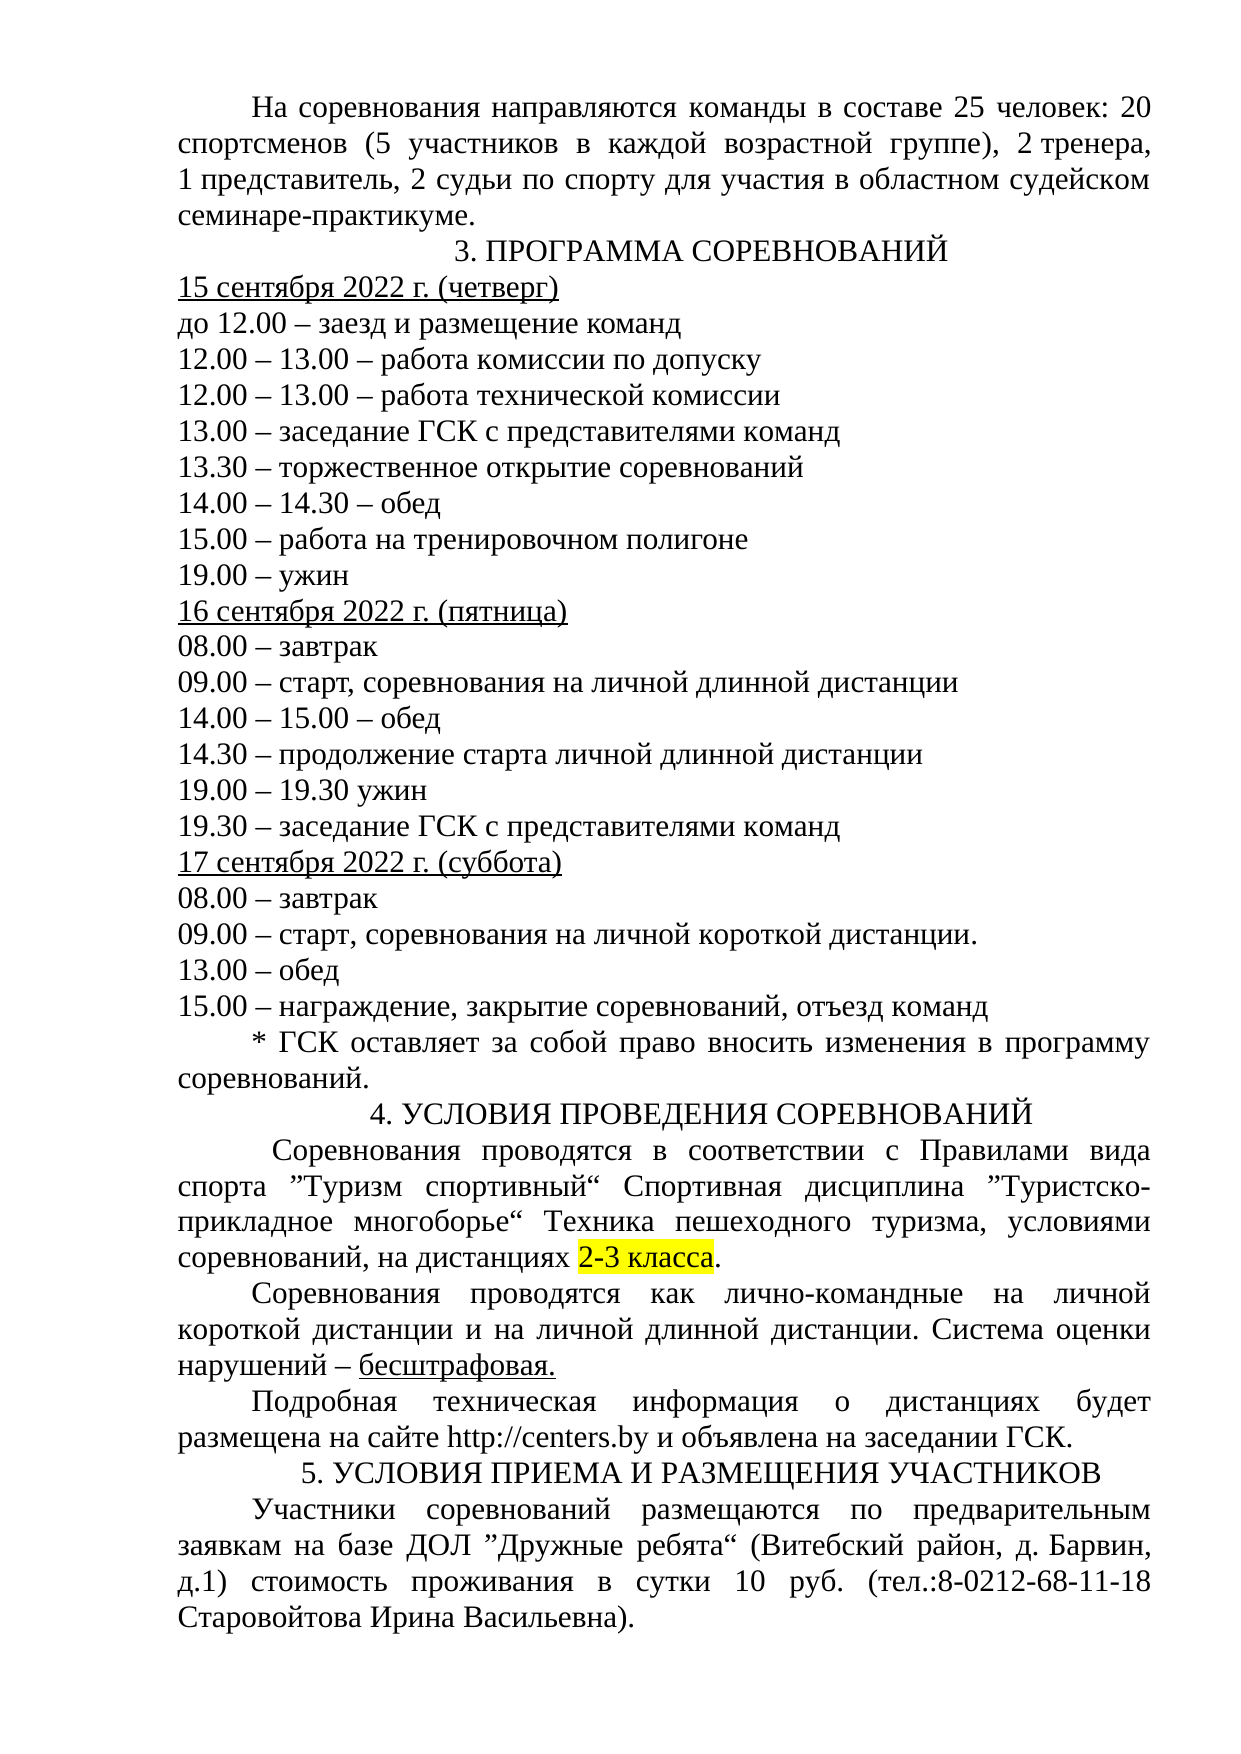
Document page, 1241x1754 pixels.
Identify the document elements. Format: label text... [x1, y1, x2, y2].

text 19.00 – 19.30 ужин [177, 771, 1152, 807]
text 17 сентября 2022 г. (суббота) [177, 843, 1152, 879]
text 4. УСЛОВИЯ ПРОВЕДЕНИЯ СОРЕВНОВАНИЙ [177, 1095, 1152, 1131]
text 13.00 – обед [177, 951, 1152, 987]
text 19.30 – заседание ГСК с представителями команд [177, 807, 1152, 843]
text Соревнования проводятся в соответствии с Правилами вида спорта ”Туризм спортивный“ Спортивная дисциплина ”Туристско-прикладное многоборье“ Техника пешеходного туризма, условиями соревнований, на дистанциях 2-3 класса. [177, 1131, 1152, 1274]
text 08.00 – завтрак [177, 628, 1152, 664]
text 12.00 – 13.00 – работа технической комиссии [177, 376, 1152, 412]
text Соревнования проводятся как лично-командные на личной короткой дистанции и на личной длинной дистанции. Система оценки нарушений – бесштрафовая. [177, 1274, 1152, 1382]
text 15.00 – награждение, закрытие соревнований, отъезд команд [177, 987, 1152, 1023]
text 09.00 – старт, соревнования на личной короткой дистанции. [177, 915, 1152, 951]
text 14.00 – 15.00 – обед [177, 699, 1152, 736]
text 09.00 – старт, соревнования на личной длинной дистанции [177, 664, 1152, 699]
text до 12.00 – заезд и размещение команд [177, 304, 1152, 340]
text 12.00 – 13.00 – работа комиссии по допуску [177, 340, 1152, 376]
text Участники соревнований размещаются по предварительным заявкам на базе ДОЛ ”Дружные ребята“ (Витебский район, д. Барвин, д.1) стоимость проживания в сутки 10 руб. (тел.:8-0212-68-11-18 Старовойтова Ирина Васильевна). [177, 1490, 1152, 1634]
text 13.30 – торжественное открытие соревнований [177, 448, 1152, 484]
text Подробная техническая информация о дистанциях будет размещена на сайте http://centers.by и объявлена на заседании ГСК. [177, 1382, 1152, 1454]
text 15 сентября 2022 г. (четверг) [177, 268, 1152, 304]
text 13.00 – заседание ГСК с представителями команд [177, 412, 1152, 448]
text На соревнования направляются команды в составе 25 человек: 20 спортсменов (5 участников в каждой возрастной группе), 2 тренера, 1 представитель, 2 судьи по спорту для участия в областном судейском семинаре-практикуме. [177, 89, 1152, 232]
text 5. УСЛОВИЯ ПРИЕМА И РАЗМЕЩЕНИЯ УЧАСТНИКОВ [177, 1454, 1152, 1490]
text 16 сентября 2022 г. (пятница) [177, 592, 1152, 628]
text * ГСК оставляет за собой право вносить изменения в программу соревнований. [177, 1023, 1152, 1095]
text 19.00 – ужин [177, 556, 1152, 592]
text 14.30 – продолжение старта личной длинной дистанции [177, 736, 1152, 771]
text 15.00 – работа на тренировочном полигоне [177, 520, 1152, 556]
text 14.00 – 14.30 – обед [177, 484, 1152, 520]
text 3. ПРОГРАММА СОРЕВНОВАНИЙ [177, 232, 1152, 268]
text 08.00 – завтрак [177, 879, 1152, 915]
